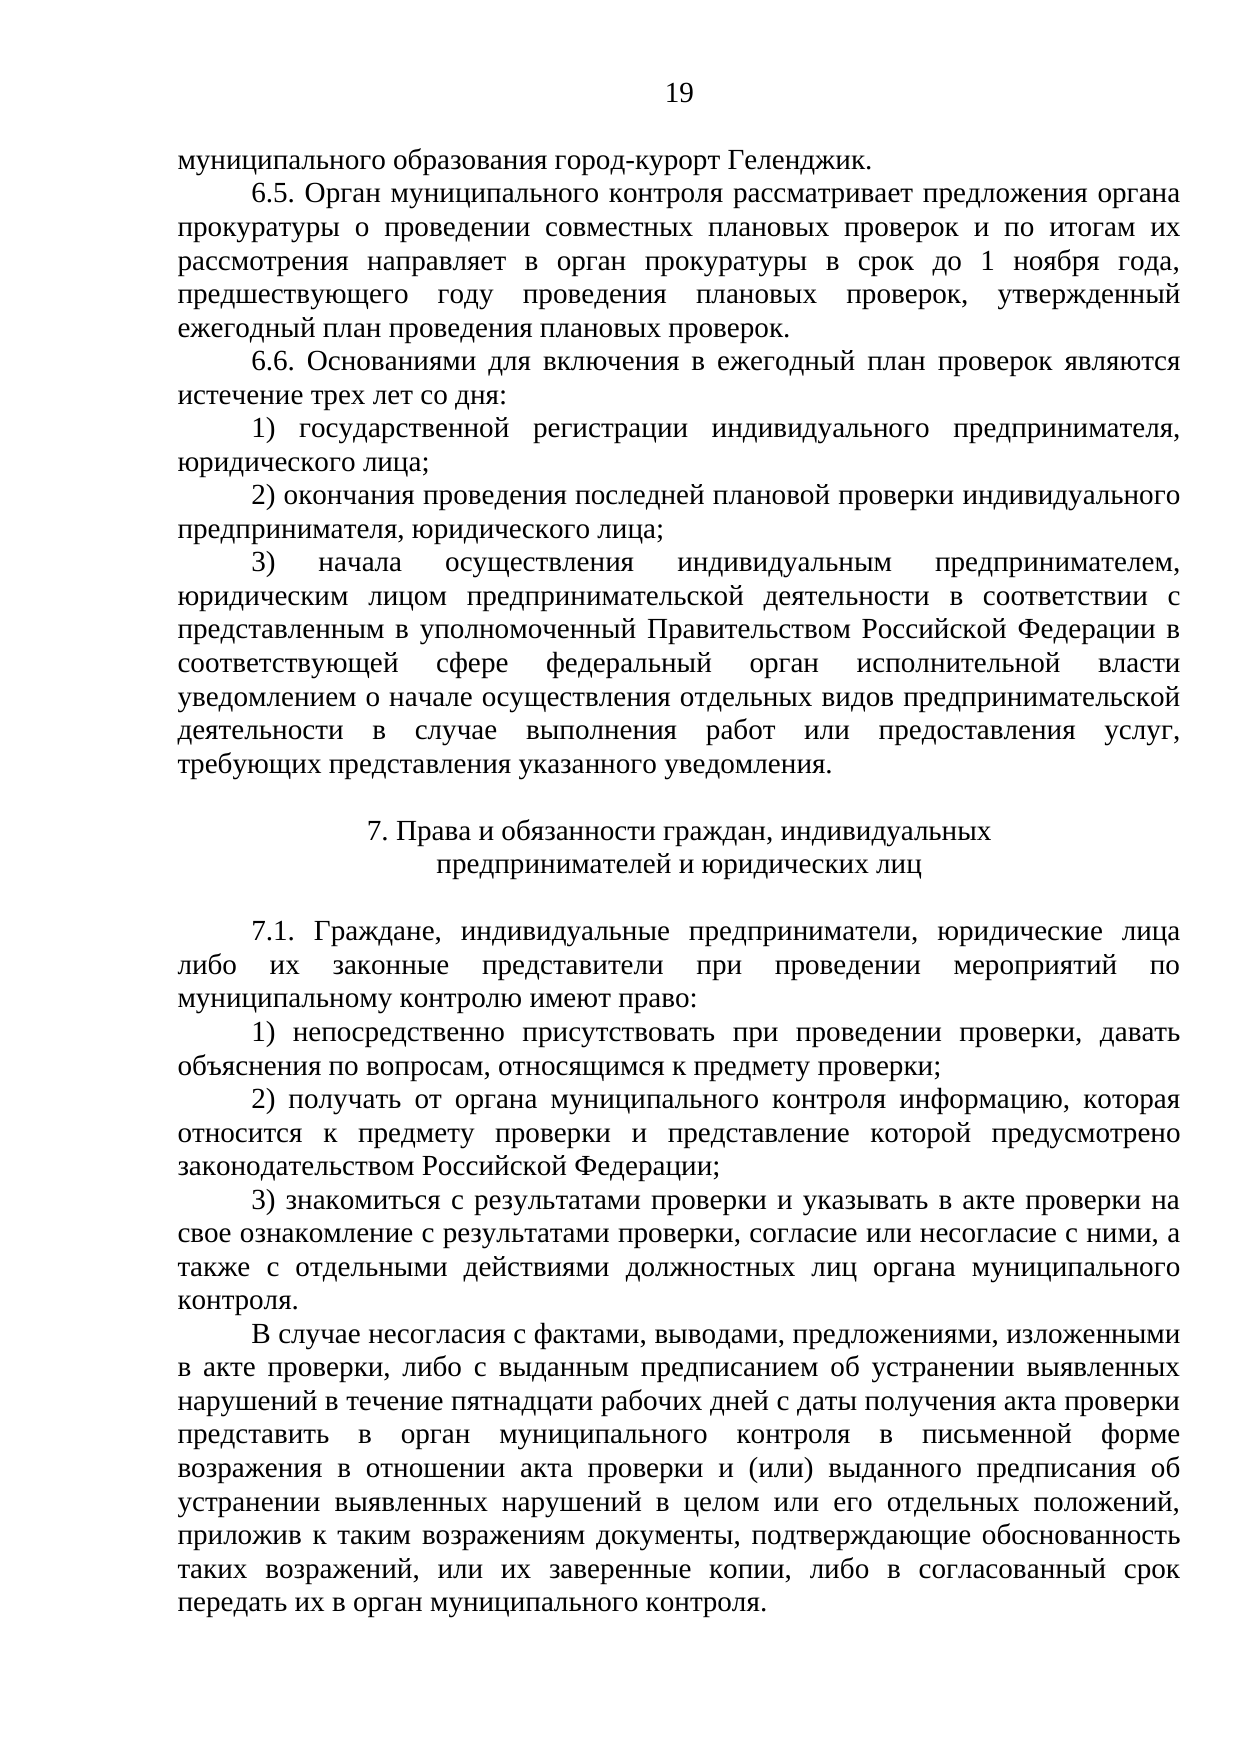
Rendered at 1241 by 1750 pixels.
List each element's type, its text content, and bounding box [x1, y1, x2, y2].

text 1) государственной регистрации индивидуального предпринимателя, юридического лица; [177, 410, 1181, 477]
text 7. Права и обязанности граждан, индивидуальных [177, 813, 1181, 846]
text 7.1. Граждане, индивидуальные предприниматели, юридические лица либо их законные представители при проведении мероприятий по муниципальному контролю имеют право: [177, 913, 1181, 1014]
text 6.5. Орган муниципального контроля рассматривает предложения органа прокуратуры о проведении совместных плановых проверок и по итогам их рассмотрения направляет в орган прокуратуры в срок до 1 ноября года, предшествующего году проведения плановых проверок, утвержденный ежегодный план проведения плановых проверок. [177, 176, 1181, 343]
text предпринимателей и юридических лиц [177, 846, 1181, 880]
text 2) получать от органа муниципального контроля информацию, которая относится к предмету проверки и представление которой предусмотрено законодательством Российской Федерации; [177, 1081, 1181, 1182]
text 1) непосредственно присутствовать при проведении проверки, давать объяснения по вопросам, относящимся к предмету проверки; [177, 1014, 1181, 1081]
text В случае несогласия с фактами, выводами, предложениями, изложенными в акте проверки, либо с выданным предписанием об устранении выявленных нарушений в течение пятнадцати рабочих дней с даты получения акта проверки представить в орган муниципального контроля в письменной форме возражения в отношении акта проверки и (или) выданного предписания об устранении выявленных нарушений в целом или его отдельных положений, приложив к таким возражениям документы, подтверждающие обоснованность таких возражений, или их заверенные копии, либо в согласованный срок передать их в орган муниципального контроля. [177, 1316, 1181, 1618]
text 6.6. Основаниями для включения в ежегодный план проверок являются истечение трех лет со дня: [177, 343, 1181, 410]
text 2) окончания проведения последней плановой проверки индивидуального предпринимателя, юридического лица; [177, 477, 1181, 544]
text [177, 142, 1181, 176]
text 3) знакомиться с результатами проверки и указывать в акте проверки на свое ознакомление с результатами проверки, согласие или несогласие с ними, а также с отдельными действиями должностных лиц органа муниципального контроля. [177, 1182, 1181, 1316]
text 3) начала осуществления индивидуальным предпринимателем, юридическим лицом предпринимательской деятельности в соответствии с представленным в уполномоченный Правительством Российской Федерации в соответствующей сфере федеральный орган исполнительной власти уведомлением о начале осуществления отдельных видов предпринимательской деятельности в случае выполнения работ или предоставления услуг, требующих представления указанного уведомления. [177, 544, 1181, 779]
